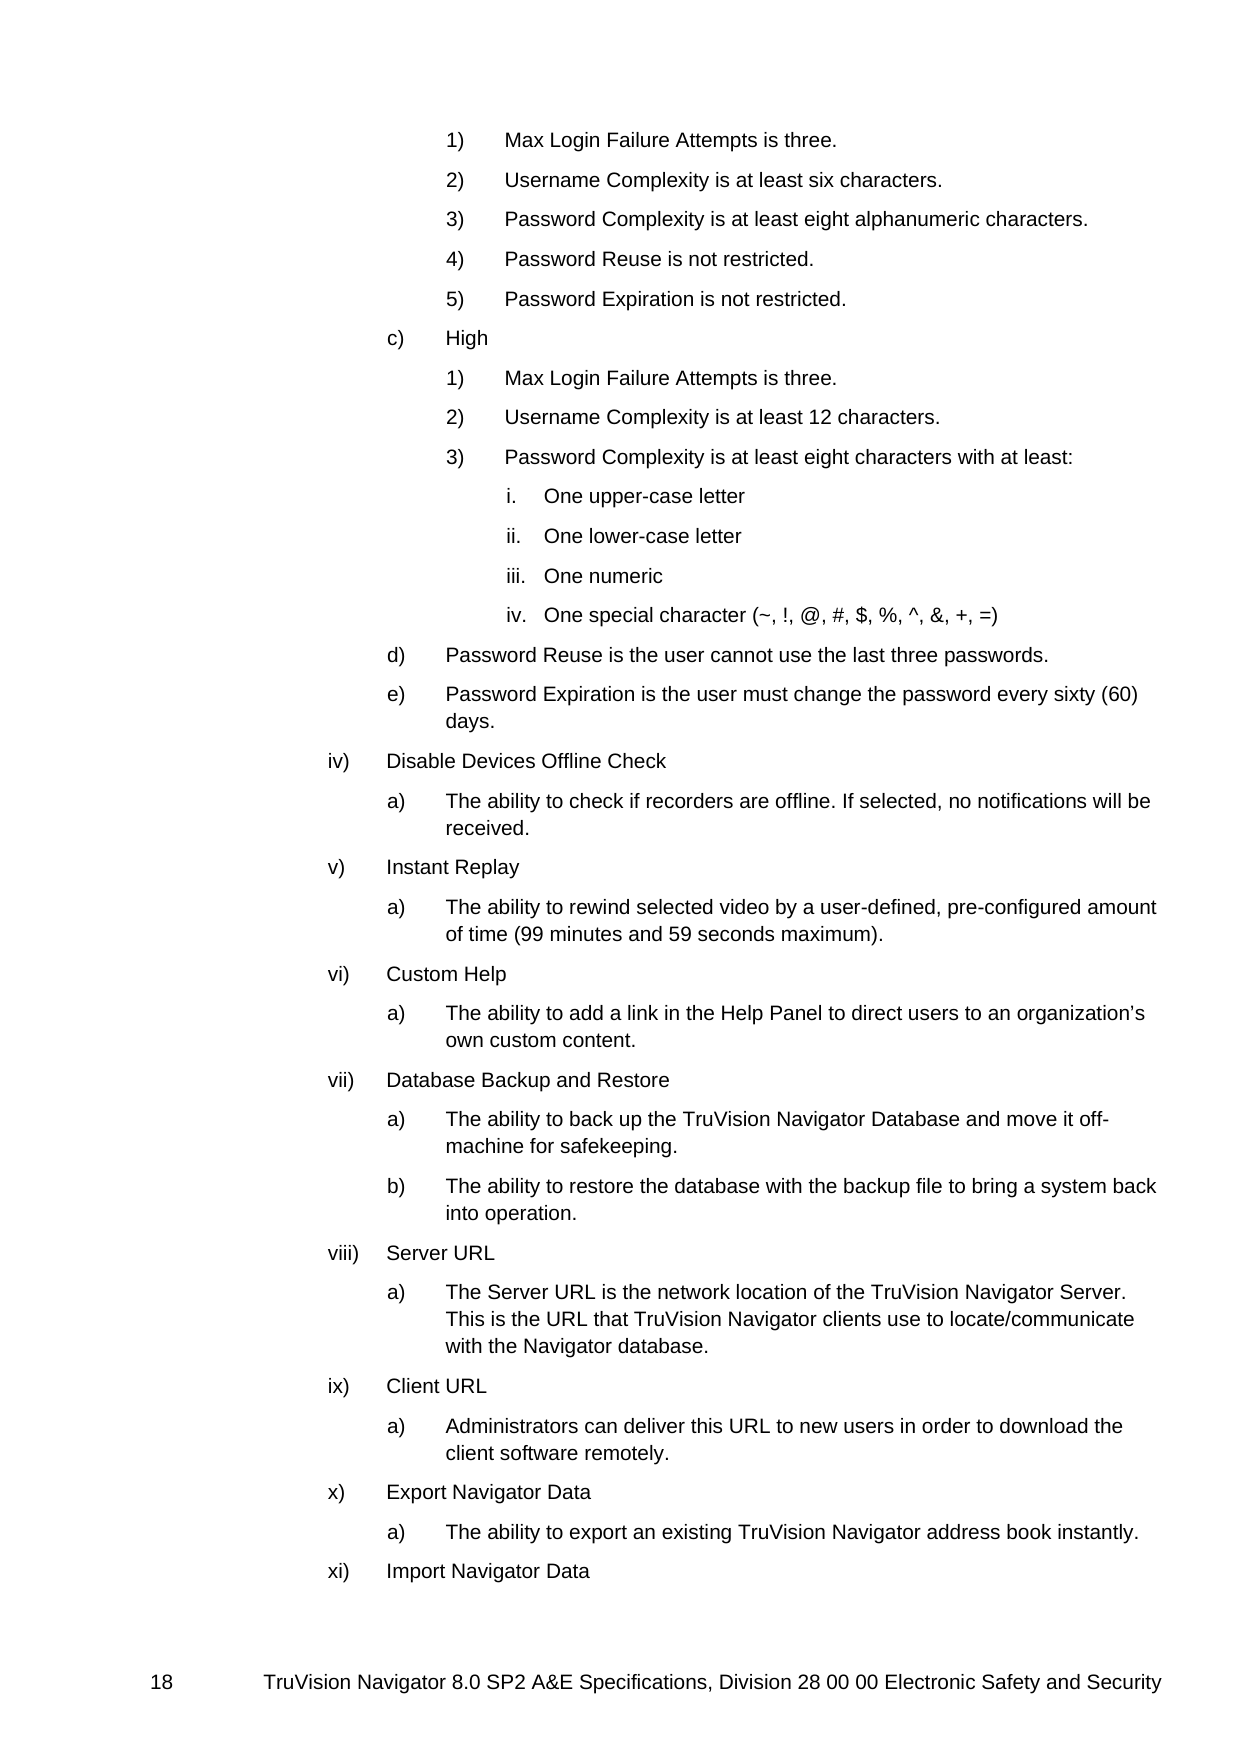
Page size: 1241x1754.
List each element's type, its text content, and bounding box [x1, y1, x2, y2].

subtitle Password Complexity is at least eight alphanumeric characters. [446, 205, 1165, 232]
subtitle Username Complexity is at least 12 characters. [446, 403, 1165, 430]
subtitle Instant Replay [328, 853, 1165, 880]
subtitle The ability to add a link in the Help Panel to direct users to an organization’s own custom content. [387, 999, 1165, 1053]
subtitle High [387, 324, 1165, 351]
subtitle Password Expiration is not restricted. [446, 284, 1165, 311]
subtitle One upper-case letter [506, 482, 1165, 509]
subtitle One special character (~, !, @, #, $, %, ^, &, +, =) [506, 601, 1165, 628]
subtitle Max Login Failure Attempts is three. [446, 126, 1165, 153]
subtitle Database Backup and Restore [328, 1066, 1165, 1093]
subtitle Password Expiration is the user must change the password every sixty (60) days. [387, 680, 1165, 734]
subtitle One lower-case letter [506, 522, 1165, 549]
subtitle The ability to check if recorders are offline. If selected, no notifications will be received. [387, 786, 1165, 841]
subtitle Custom Help [328, 959, 1165, 986]
subtitle Max Login Failure Attempts is three. [446, 363, 1165, 391]
subtitle Password Reuse is the user cannot use the last three passwords. [387, 641, 1165, 668]
subtitle Server URL [328, 1238, 1165, 1266]
subtitle The ability to rewind selected video by a user-defined, pre-configured amount of time (99 minutes and 59 seconds maximum). [387, 893, 1165, 947]
subtitle Import Navigator Data [328, 1557, 1165, 1584]
subtitle Client URL [328, 1372, 1165, 1399]
subtitle The ability to export an existing TruVision Navigator address book instantly. [387, 1518, 1165, 1545]
subtitle One numeric [506, 561, 1165, 588]
subtitle Export Navigator Data [328, 1478, 1165, 1505]
subtitle Administrators can deliver this URL to new users in order to download the client software remotely. [387, 1411, 1165, 1466]
subtitle Disable Devices Offline Check [328, 747, 1165, 774]
subtitle The ability to restore the database with the backup file to bring a system back into operation. [387, 1172, 1165, 1226]
subtitle Password Complexity is at least eight characters with at least: [446, 443, 1165, 470]
subtitle Password Reuse is not restricted. [446, 245, 1165, 272]
subtitle The Server URL is the network location of the TruVision Navigator Server. This is the URL that TruVision Navigator clients use to locate/communicate with the Navigator database. [387, 1278, 1165, 1359]
subtitle The ability to back up the TruVision Navigator Database and move it off-machine for safekeeping. [387, 1105, 1165, 1159]
subtitle Username Complexity is at least six characters. [446, 166, 1165, 193]
